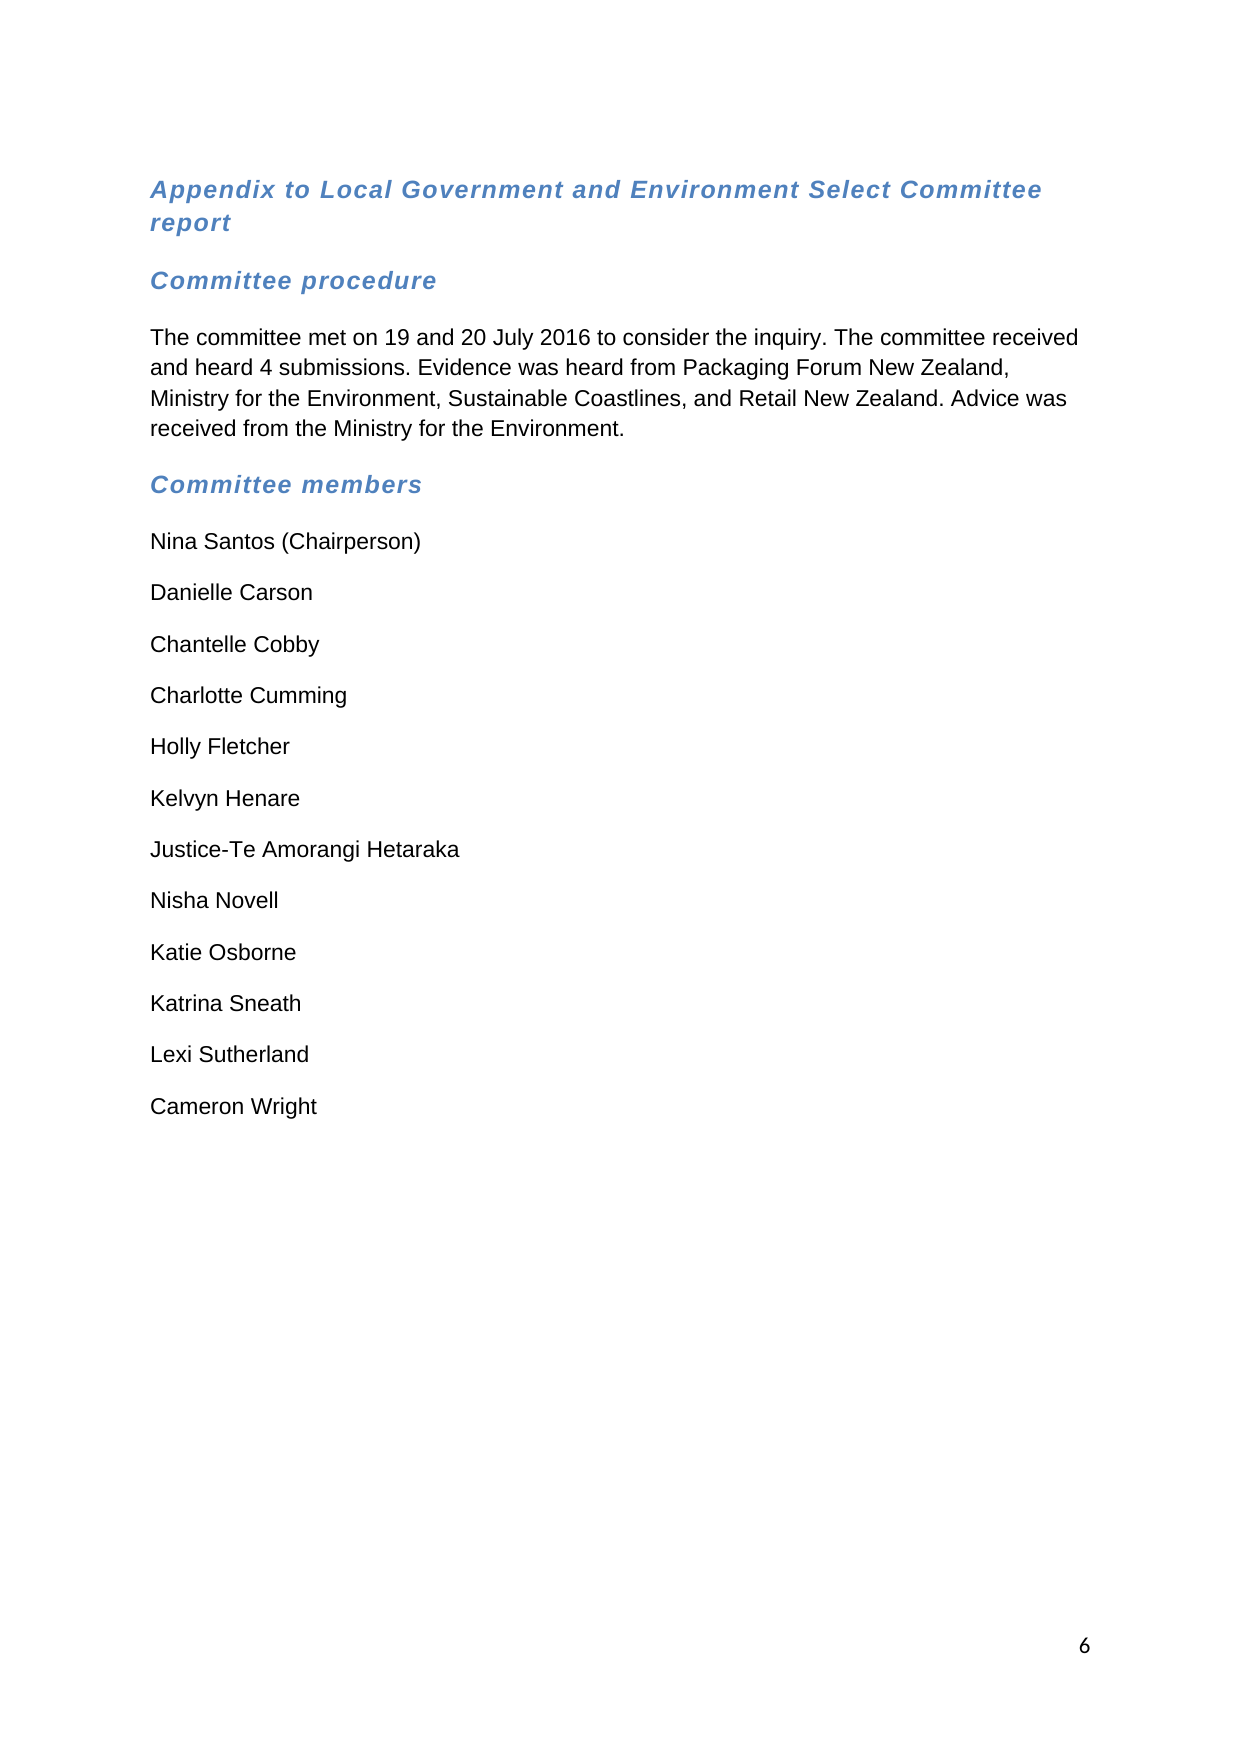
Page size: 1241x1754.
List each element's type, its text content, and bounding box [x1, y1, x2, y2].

text Justice-Te Amorangi Hetaraka [150, 836, 1090, 862]
text Nisha Novell [150, 887, 1090, 914]
text Danielle Carson [150, 579, 1090, 606]
subtitle Committee members [150, 470, 1090, 499]
text Nina Santos (Chairperson) [150, 528, 1090, 554]
text Cameron Wright [150, 1093, 1090, 1119]
text Lexi Sutherland [150, 1041, 1090, 1068]
text Katrina Sneath [150, 990, 1090, 1016]
text Charlotte Cumming [150, 682, 1090, 708]
subtitle Committee procedure [150, 266, 1090, 295]
text Holly Fletcher [150, 733, 1090, 760]
text Katie Osborne [150, 939, 1090, 965]
subtitle Appendix to Local Government and Environment Select Committee report [150, 175, 1090, 237]
text The committee met on 19 and 20 July 2016 to consider the inquiry. The committee received and heard 4 submissions. Evidence was heard from Packaging Forum New Zealand, Ministry for the Environment, Sustainable Coastlines, and Retail New Zealand. Advice was received from the Ministry for the Environment. [150, 324, 1090, 441]
text Chantelle Cobby [150, 631, 1090, 657]
text Kelvyn Henare [150, 785, 1090, 811]
